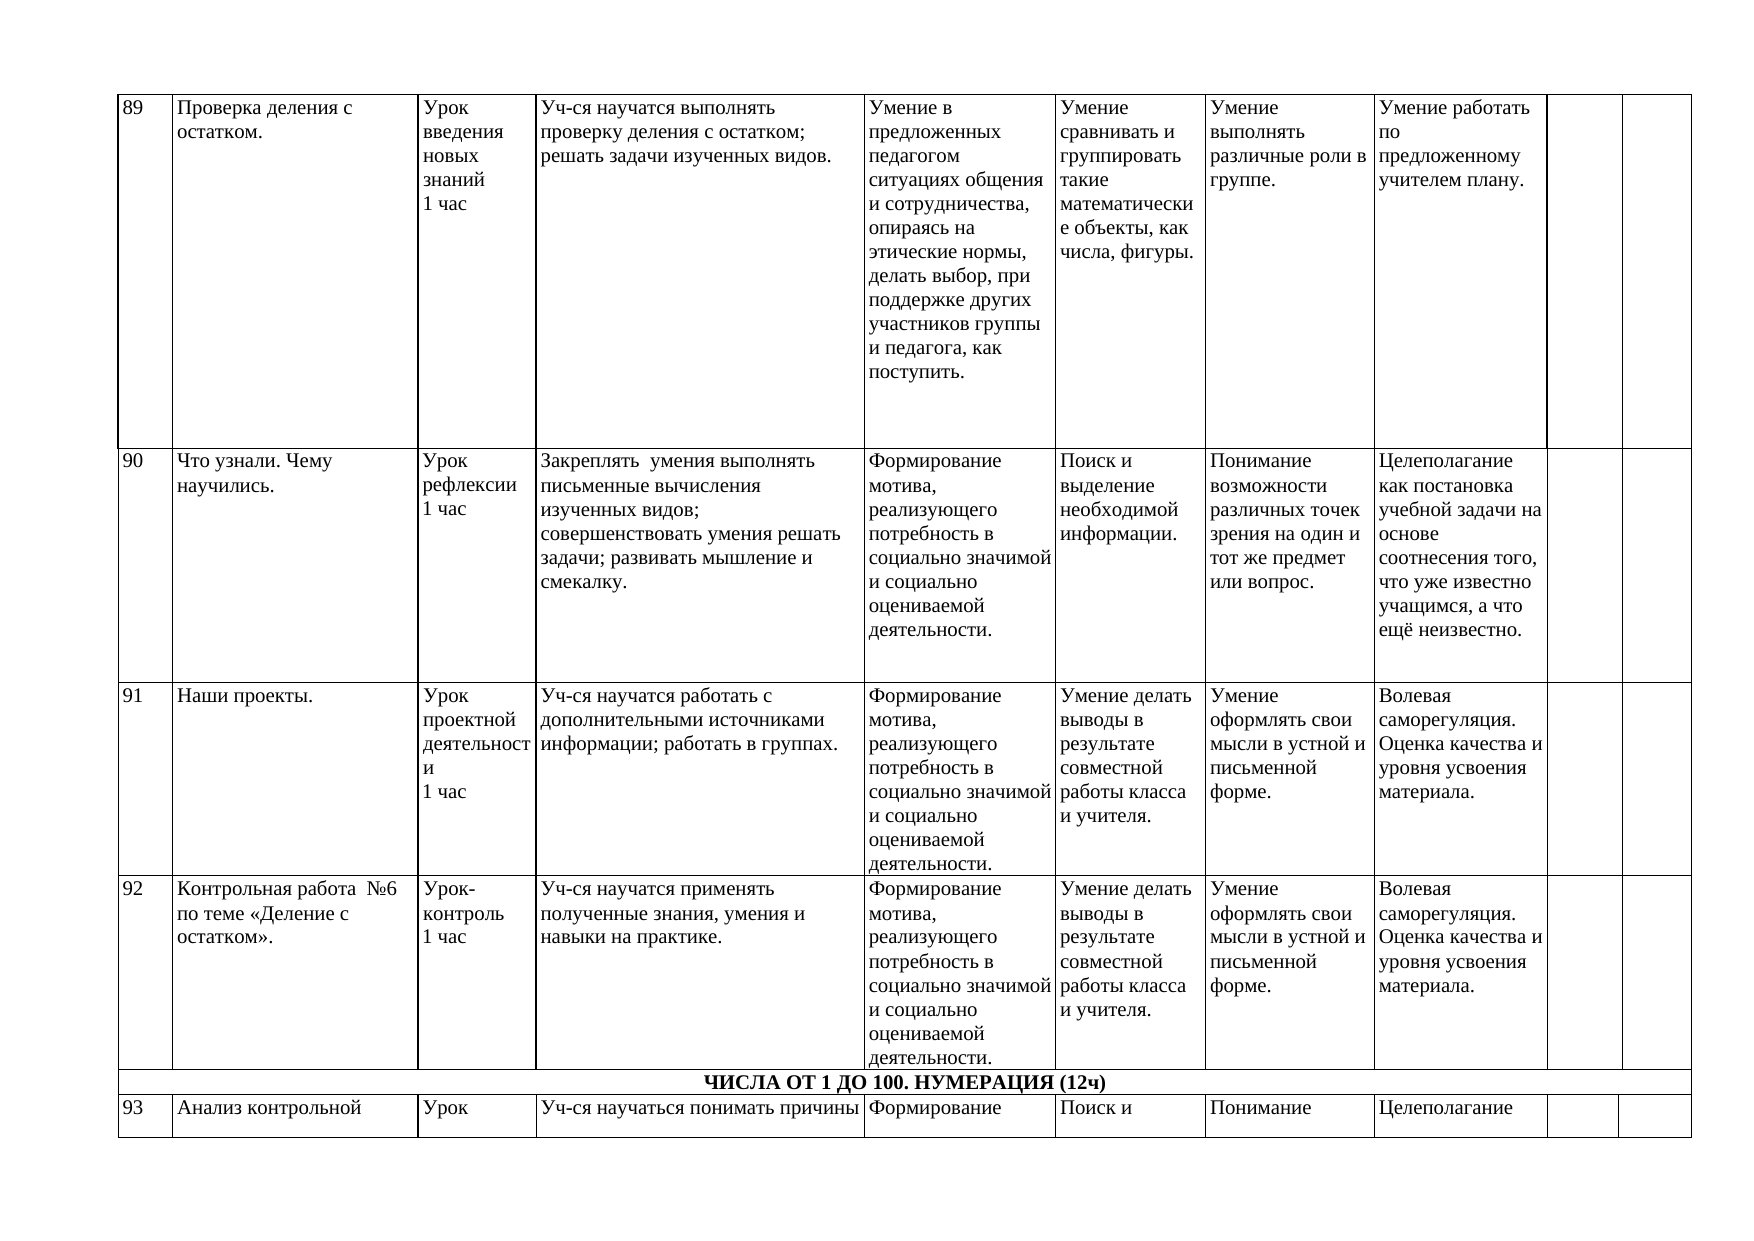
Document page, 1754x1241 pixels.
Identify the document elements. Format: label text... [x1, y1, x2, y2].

table_cell Умение делать выводы в результате совместной работы класса и учителя. [1056, 683, 1205, 875]
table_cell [1375, 1095, 1547, 1137]
table_cell Урок проектной деятельности 1 час [419, 683, 535, 875]
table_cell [173, 1095, 417, 1137]
table_cell Наши проекты. [173, 683, 417, 875]
table_cell 91 [119, 683, 172, 875]
table_cell [1548, 449, 1622, 682]
table_cell Формирование мотива, реализующего потребность в социально значимой и социально оцениваемой деятельности. [865, 449, 1055, 682]
table_cell 89 [119, 95, 172, 447]
table_cell 93 [119, 1095, 172, 1137]
table_cell Умение работать по предложенному учителем плану. [1375, 95, 1546, 447]
table_cell [1619, 1095, 1691, 1137]
table_cell Волевая саморегуляция. Оценка качества и уровня усвоения материала. [1375, 876, 1547, 1069]
table_cell 92 [119, 876, 172, 1069]
table_cell Умение делать выводы в результате совместной работы класса и учителя. [1056, 876, 1205, 1069]
table_cell [1623, 95, 1691, 447]
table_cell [1206, 1095, 1374, 1137]
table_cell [865, 1095, 1055, 1137]
table_cell [1548, 95, 1622, 447]
table_cell Умение оформлять свои мысли в устной и письменной форме. [1206, 876, 1374, 1069]
table_cell Уч-ся научатся выполнять проверку деления с остатком; решать задачи изученных видов. [537, 95, 864, 447]
table_cell Поиск и выделение необходимой информации. [1056, 449, 1205, 682]
table_cell Формирование мотива, реализующего потребность в социально значимой и социально оцениваемой деятельности. [865, 683, 1055, 875]
table_cell [1548, 876, 1622, 1069]
table_cell Уч-ся научатся работать с дополнительными источниками информации; работать в группах. [537, 683, 864, 875]
table_cell Проверка деления с остатком. [173, 95, 417, 447]
table_cell 90 [119, 449, 172, 682]
table_cell Урок рефлексии 1 час [419, 449, 535, 682]
table_cell [1623, 683, 1691, 875]
table_cell [1548, 1095, 1618, 1137]
table_cell [1548, 683, 1622, 875]
table_cell Контрольная работа №6 по теме «Деление с остатком». [173, 876, 417, 1069]
table_cell Целеполагание как постановка учебной задачи на основе соотнесения того, что уже известно учащимся, а что ещё неизвестно. [1375, 449, 1547, 682]
table_cell Умение в предложенных педагогом ситуациях общения и сотрудничества, опираясь на этические нормы, делать выбор, при поддержке других участников группы и педагога, как поступить. [865, 95, 1055, 447]
table_cell Умение выполнять различные роли в группе. [1206, 95, 1374, 447]
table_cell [537, 1095, 864, 1137]
table_cell Урок введения новых знаний 1 час [419, 95, 535, 447]
table_cell Волевая саморегуляция. Оценка качества и уровня усвоения материала. [1375, 683, 1547, 875]
table_cell Формирование мотива, реализующего потребность в социально значимой и социально оцениваемой деятельности. [865, 876, 1055, 1069]
table_cell ЧИСЛА ОТ 1 ДО 100. НУМЕРАЦИЯ (12ч) [119, 1070, 1691, 1094]
table_cell Уч-ся научатся применять полученные знания, умения и навыки на практике. [537, 876, 864, 1069]
table_cell Умение оформлять свои мысли в устной и письменной форме. [1206, 683, 1374, 875]
table_cell [1623, 876, 1691, 1069]
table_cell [419, 1095, 536, 1137]
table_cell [1056, 1095, 1205, 1137]
table_cell Умение сравнивать и группировать такие математические объекты, как числа, фигуры. [1056, 95, 1205, 447]
table_cell Что узнали. Чему научились. [173, 449, 417, 682]
table_cell Закреплять умения выполнять письменные вычисления изученных видов; совершенствовать умения решать задачи; развивать мышление и смекалку. [537, 449, 864, 682]
table_cell [1623, 449, 1691, 682]
table_cell Урок-контроль 1 час [419, 876, 535, 1069]
table_cell Понимание возможности различных точек зрения на один и тот же предмет или вопрос. [1206, 449, 1374, 682]
